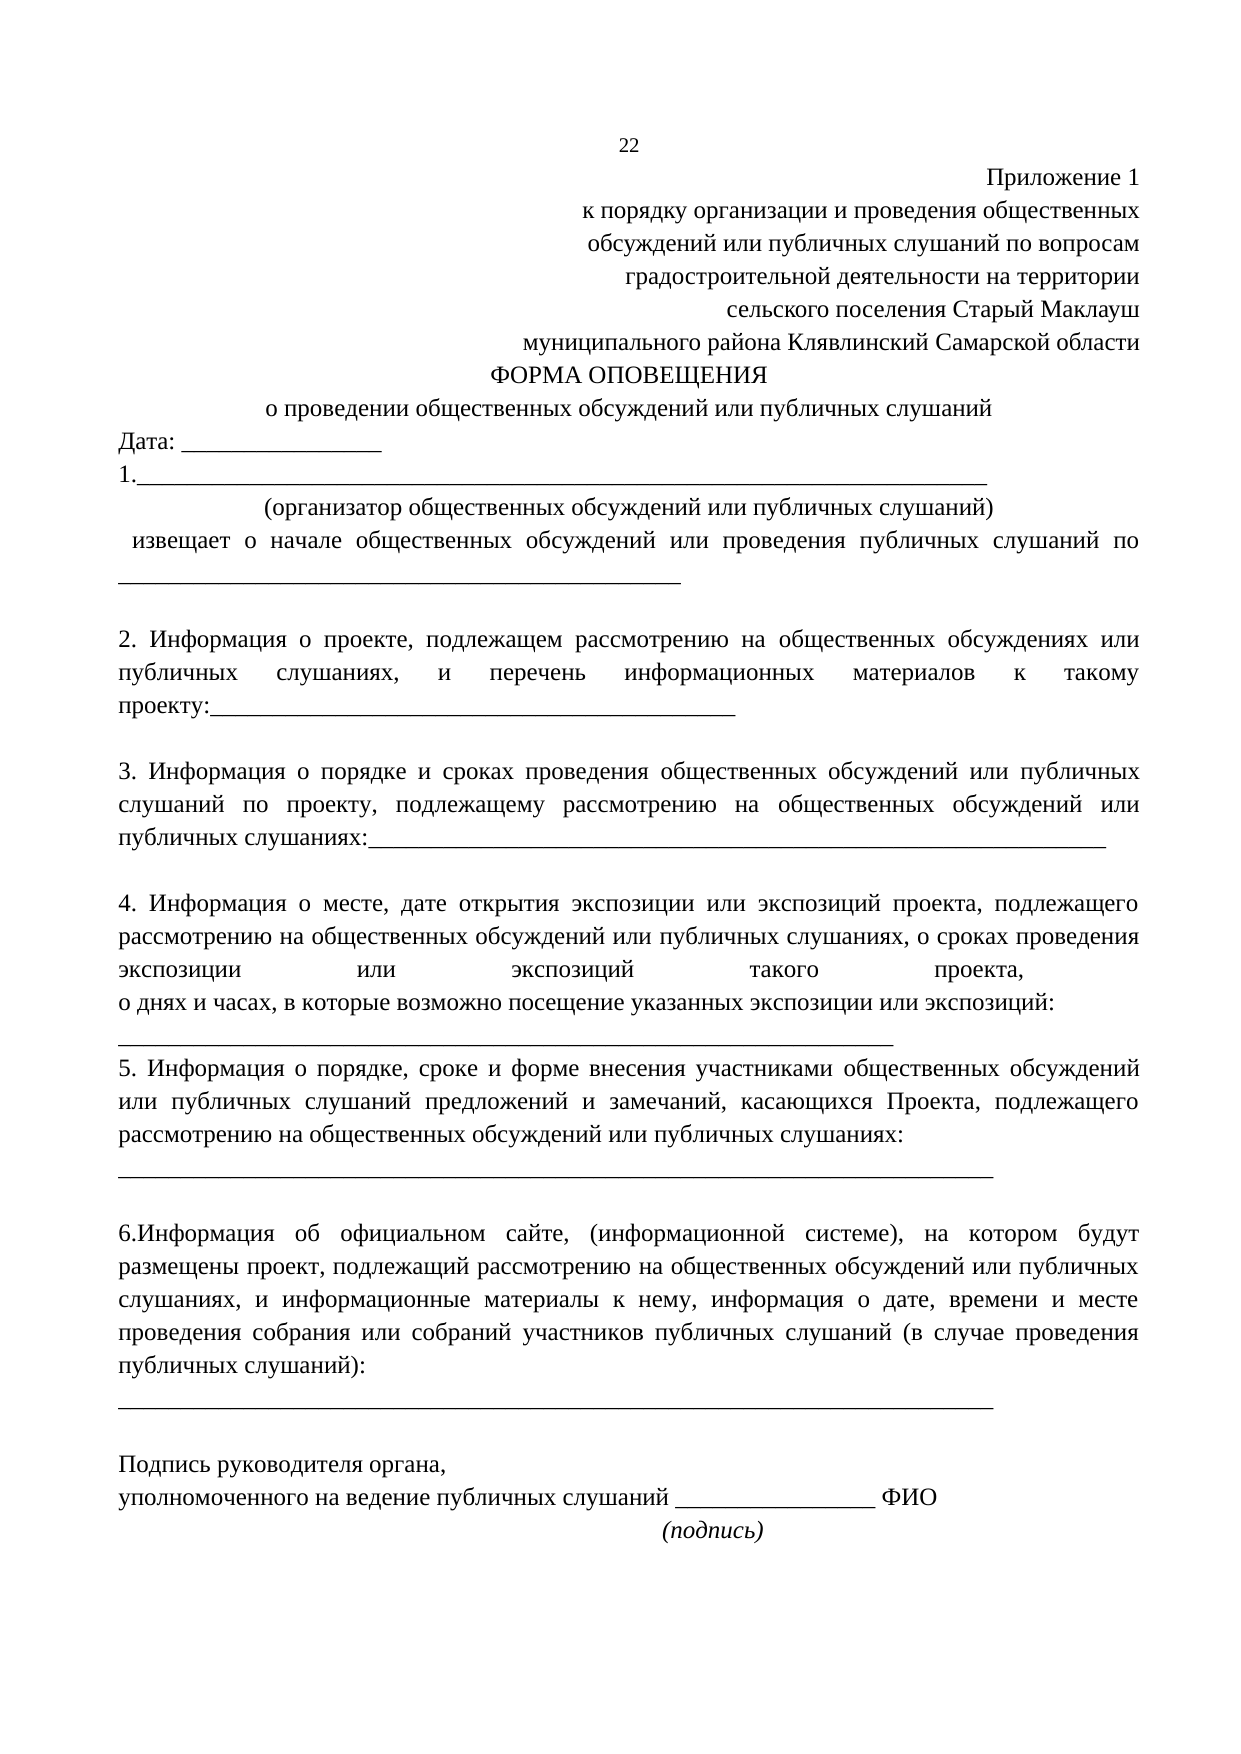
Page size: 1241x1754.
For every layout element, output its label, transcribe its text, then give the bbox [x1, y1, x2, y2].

text 2. Информация о проекте, подлежащем рассмотрению на общественных обсуждениях или публичных слушаниях, и перечень информационных материалов к такому проекту:__________________________________________ [118, 624, 1140, 719]
text к порядку организации и проведения общественных [118, 195, 1140, 223]
text ФОРМА ОПОВЕЩЕНИЯ [118, 360, 1140, 388]
text градостроительной деятельности на территории [118, 261, 1140, 289]
text уполномоченного на ведение публичных слушаний ________________ ФИО [118, 1482, 1102, 1511]
text о проведении общественных обсуждений или публичных слушаний [118, 393, 1140, 422]
text ______________________________________________________________________ [118, 1152, 1140, 1181]
text извещает о начале общественных обсуждений или проведения публичных слушаний по _____________________________________________ [118, 525, 1140, 587]
text 1.____________________________________________________________________ [118, 459, 1140, 488]
text ______________________________________________________________________ [118, 1383, 1140, 1412]
text ______________________________________________________________ [118, 1020, 1140, 1049]
text обсуждений или публичных слушаний по вопросам [118, 228, 1140, 256]
text Подпись руководителя органа, [118, 1449, 1102, 1478]
text 3. Информация о порядке и сроках проведения общественных обсуждений или публичных слушаний по проекту, подлежащему рассмотрению на общественных обсуждений или публичных слушаниях:___________________________________________________________ [118, 756, 1140, 851]
text 6.Информация об официальном сайте, (информационной системе), на котором будут размещены проект, подлежащий рассмотрению на общественных обсуждений или публичных слушаниях, и информационные материалы к нему, информация о дате, времени и месте проведения собрания или собраний участников публичных слушаний (в случае проведения публичных слушаний): [118, 1218, 1140, 1379]
text 4. Информация о месте, дате открытия экспозиции или экспозиций проекта, подлежащего рассмотрению на общественных обсуждений или публичных слушаниях, о сроках проведения экспозиции или экспозиций такого проекта, о днях и часах, в которые возможно посещение указанных экспозиции или экспозиций: [118, 888, 1140, 1016]
text Дата: ________________ [118, 426, 1140, 454]
text (подпись) [118, 1516, 1102, 1544]
text (организатор общественных обсуждений или публичных слушаний) [118, 492, 1140, 521]
text 5. Информация о порядке, сроке и форме внесения участниками общественных обсуждений или публичных слушаний предложений и замечаний, касающихся Проекта, подлежащего рассмотрению на общественных обсуждений или публичных слушаниях: [118, 1053, 1140, 1148]
text сельского поселения Старый Маклауш [118, 294, 1140, 322]
text муниципального района Клявлинский Самарской области [118, 327, 1140, 356]
text Приложение 1 [118, 162, 1140, 190]
